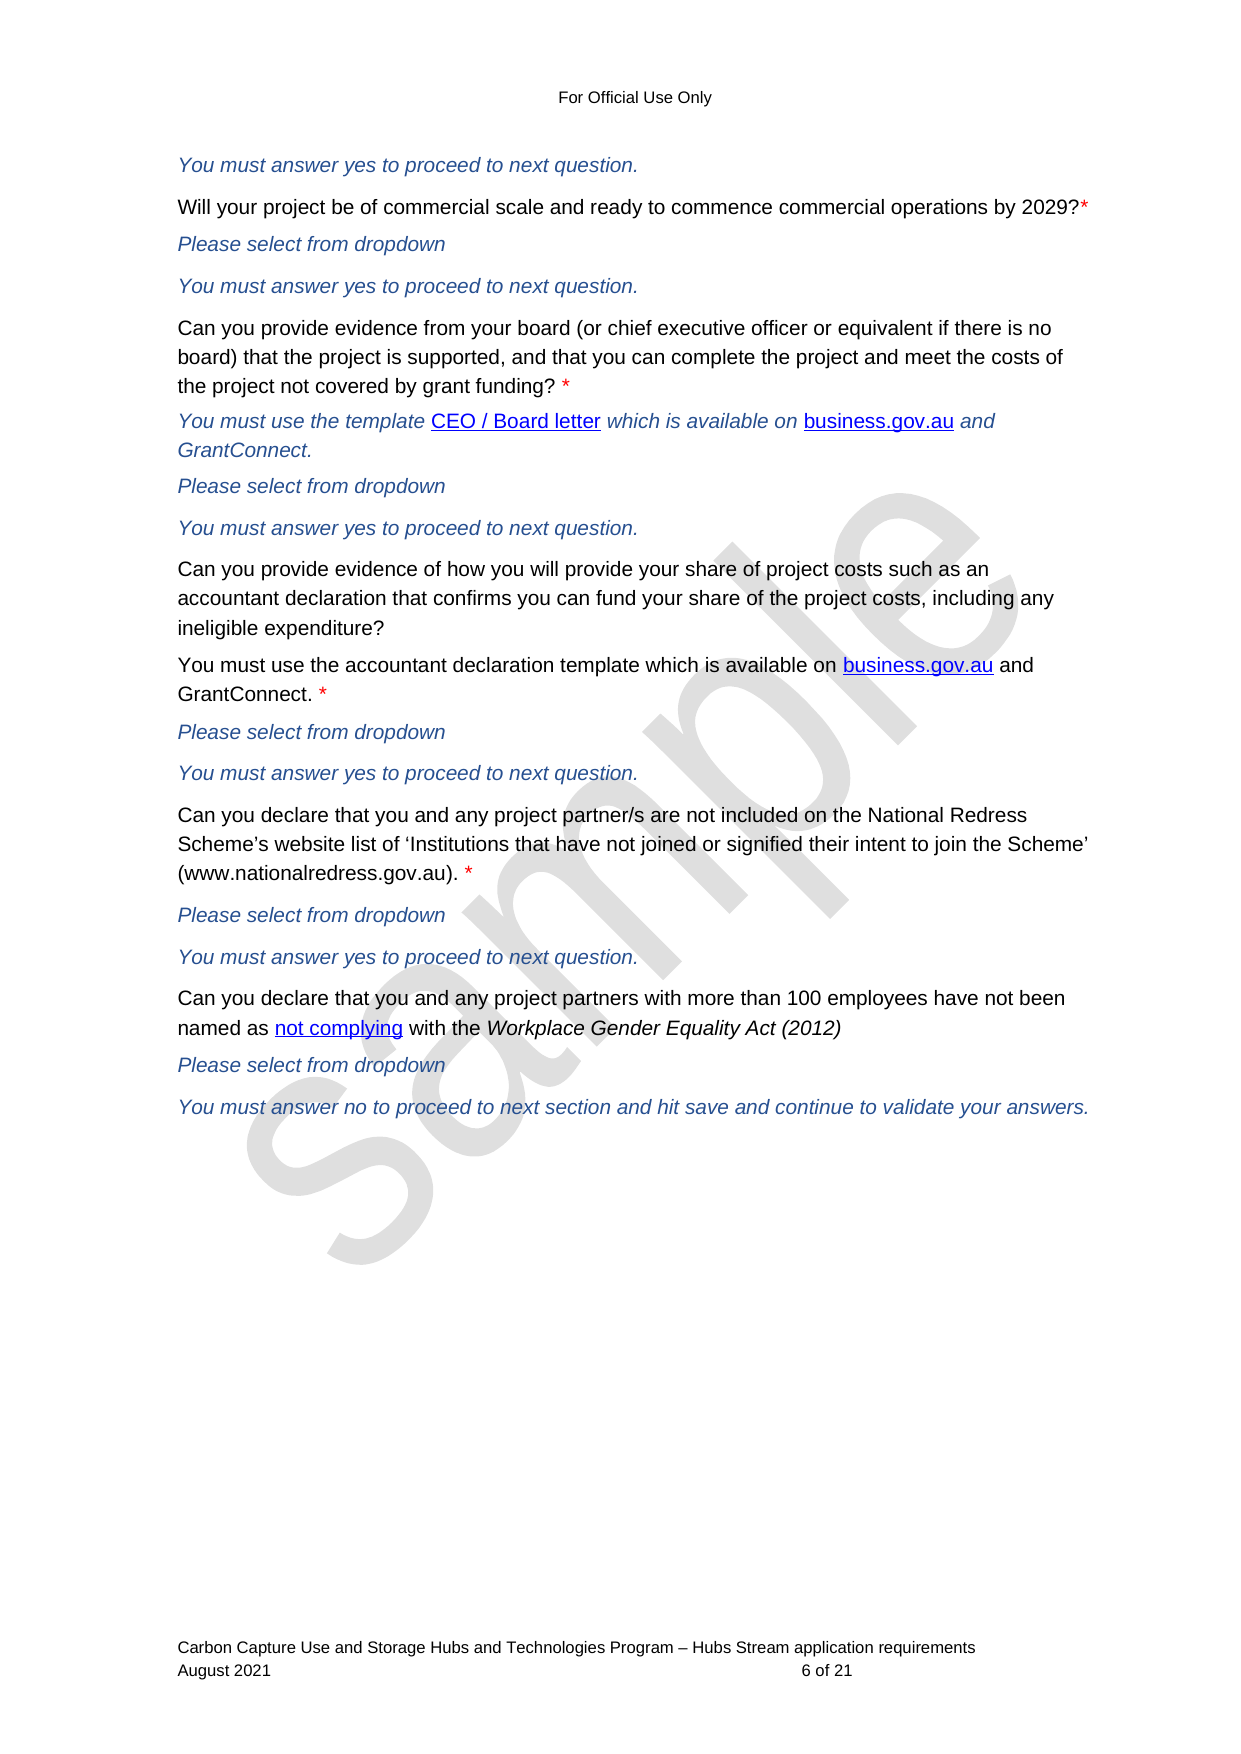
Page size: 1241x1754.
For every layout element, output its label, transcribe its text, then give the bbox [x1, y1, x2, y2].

list Can you declare that you and any project partners with more than 100 employees have not been named as not complying with the Workplace Gender Equality Act (2012) [177, 981, 1092, 1039]
text You must answer yes to proceed to next question. [177, 939, 1092, 968]
text You must answer no to proceed to next section and hit save and continue to validate your answers. [177, 1089, 1092, 1118]
text Please select from dropdown [177, 227, 1092, 256]
list Can you provide evidence from your board (or chief executive officer or equivalent if there is no board) that the project is supported, and that you can complete the project and meet the costs of the project not covered by grant funding? * [177, 310, 1092, 398]
text Please select from dropdown [177, 898, 1092, 927]
text Please select from dropdown [177, 714, 1092, 743]
list Will your project be of commercial scale and ready to commence commercial operations by 2029?* [177, 189, 1092, 218]
text You must answer yes to proceed to next question. [177, 510, 1092, 539]
text Please select from dropdown [177, 1048, 1092, 1077]
list You must use the accountant declaration template which is available on business.gov.au and GrantConnect. * [177, 648, 1092, 706]
list Can you provide evidence of how you will provide your share of project costs such as an accountant declaration that confirms you can fund your share of the project costs, including any ineligible expenditure? [177, 552, 1092, 639]
list Can you declare that you and any project partner/s are not included on the National Redress Scheme’s website list of ‘Institutions that have not joined or signified their intent to join the Scheme’ (www.nationalredress.gov.au). * [177, 798, 1092, 885]
text Please select from dropdown [177, 468, 1092, 498]
text You must answer yes to proceed to next question. [177, 268, 1092, 298]
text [177, 148, 1092, 177]
list You must use the template CEO / Board letter which is available on business.gov.au and GrantConnect. [177, 404, 1092, 462]
text You must answer yes to proceed to next question. [177, 756, 1092, 785]
